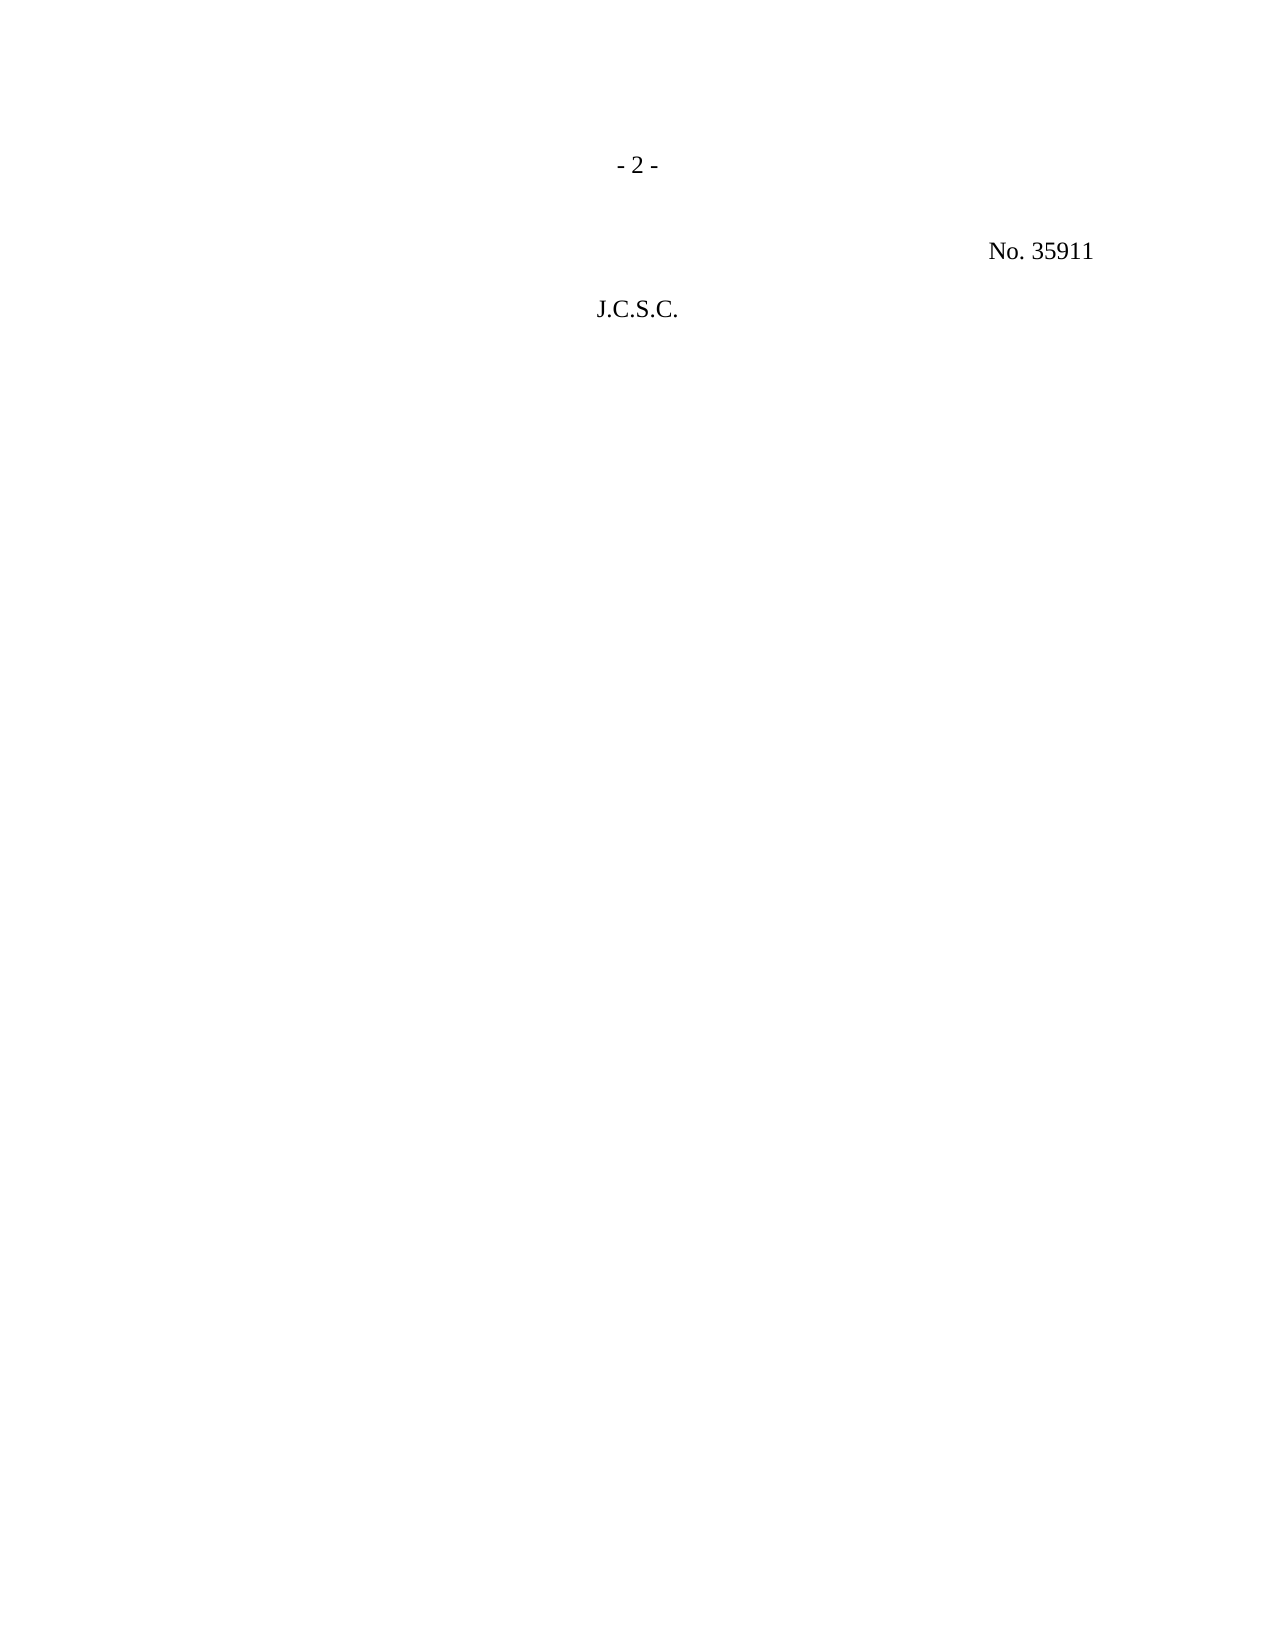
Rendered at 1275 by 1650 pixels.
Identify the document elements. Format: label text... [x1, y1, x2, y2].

text J.C.S.C. [150, 294, 1125, 322]
